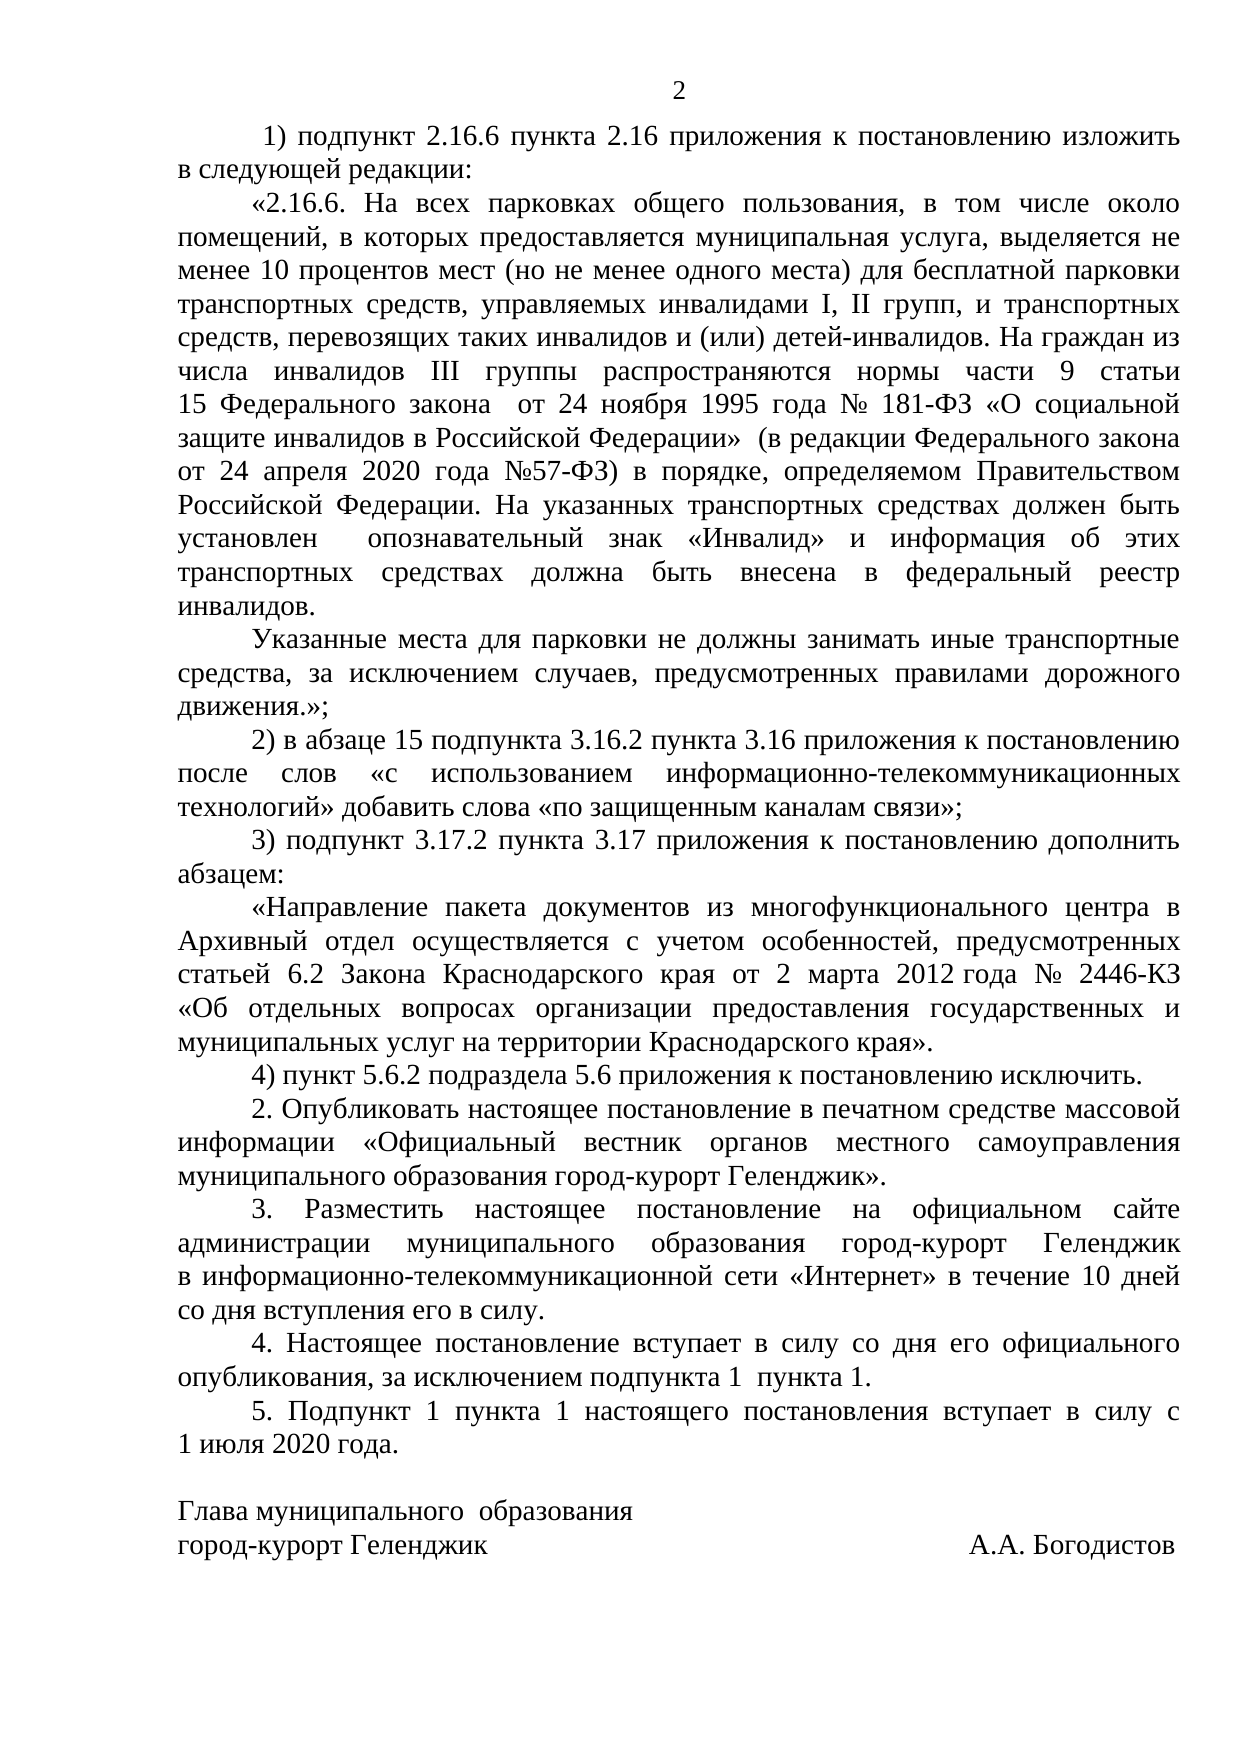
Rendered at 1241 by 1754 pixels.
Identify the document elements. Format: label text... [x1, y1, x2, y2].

text «Направление пакета документов из многофункционального центра в Архивный отдел осуществляется с учетом особенностей, предусмотренных статьей 6.2 Закона Краснодарского края от 2 марта 2012 года № 2446-КЗ «Об отдельных вопросах организации предоставления государственных и муниципальных услуг на территории Краснодарского края». [177, 889, 1181, 1057]
title 1) подпункт 2.16.6 пункта 2.16 приложения к постановлению изложить в следующей редакции: [177, 118, 1181, 185]
text 4) пункт 5.6.2 подраздела 5.6 приложения к постановлению исключить. [177, 1057, 1181, 1091]
title 3) подпункт 3.17.2 пункта 3.17 приложения к постановлению дополнить абзацем: [177, 822, 1181, 889]
title «2.16.6. На всех парковках общего пользования, в том числе около помещений, в которых предоставляется муниципальная услуга, выделяется не менее 10 процентов мест (но не менее одного места) для бесплатной парковки транспортных средств, управляемых инвалидами I, II групп, и транспортных средств, перевозящих таких инвалидов и (или) детей-инвалидов. На граждан из числа инвалидов III группы распространяются нормы части 9 статьи 15 Федерального закона от 24 ноября 1995 года № 181-ФЗ «О социальной защите инвалидов в Российской Федерации» (в редакции Федерального закона от 24 апреля 2020 года №57-ФЗ) в порядке, определяемом Правительством Российской Федерации. На указанных транспортных средствах должен быть установлен опознавательный знак «Инвалид» и информация об этих транспортных средствах должна быть внесена в федеральный реестр инвалидов. [177, 185, 1181, 621]
title 5. Подпункт 1 пункта 1 настоящего постановления вступает в силу с 1 июля 2020 года. [177, 1393, 1181, 1460]
text Глава муниципального образования [177, 1493, 1181, 1527]
title 2) в абзаце 15 подпункта 3.16.2 пункта 3.16 приложения к постановлению после слов «с использованием информационно-телекоммуникационных технологий» добавить слова «по защищенным каналам связи»; [177, 722, 1181, 822]
title 2. Опубликовать настоящее постановление в печатном средстве массовой информации «Официальный вестник органов местного самоуправления муниципального образования город-курорт Геленджик». [177, 1091, 1181, 1191]
title Указанные места для парковки не должны занимать иные транспортные средства, за исключением случаев, предусмотренных правилами дорожного движения.»; [177, 621, 1181, 722]
title 3. Разместить настоящее постановление на официальном сайте администрации муниципального образования город-курорт Геленджик в информационно-телекоммуникационной сети «Интернет» в течение 10 дней со дня вступления его в силу. [177, 1191, 1181, 1326]
title 4. Настоящее постановление вступает в силу со дня его официального опубликования, за исключением подпункта 1 пункта 1. [177, 1326, 1181, 1393]
text город-курорт Геленджик А.А. Богодистов [177, 1527, 1181, 1560]
